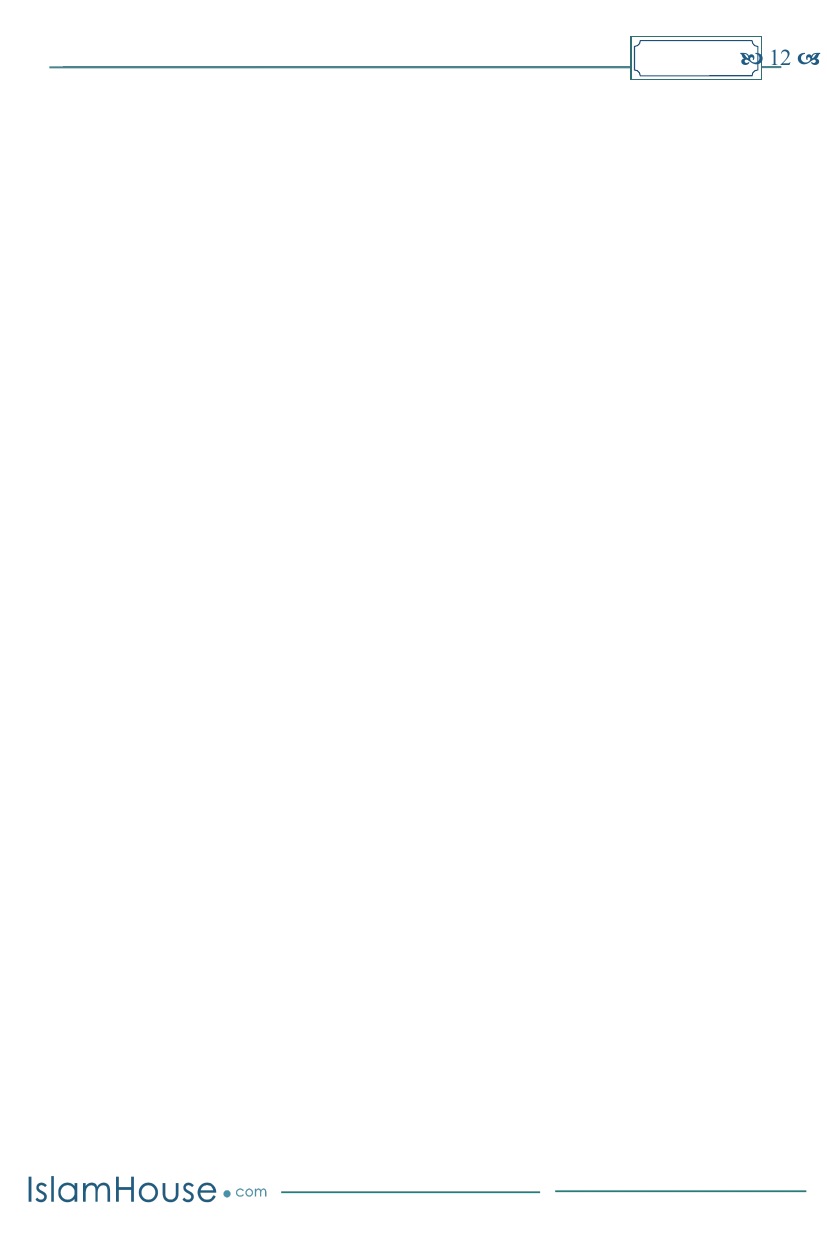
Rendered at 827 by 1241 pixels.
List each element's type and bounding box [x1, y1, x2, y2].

picture [20, 1171, 541, 1209]
picture [548, 1170, 807, 1208]
